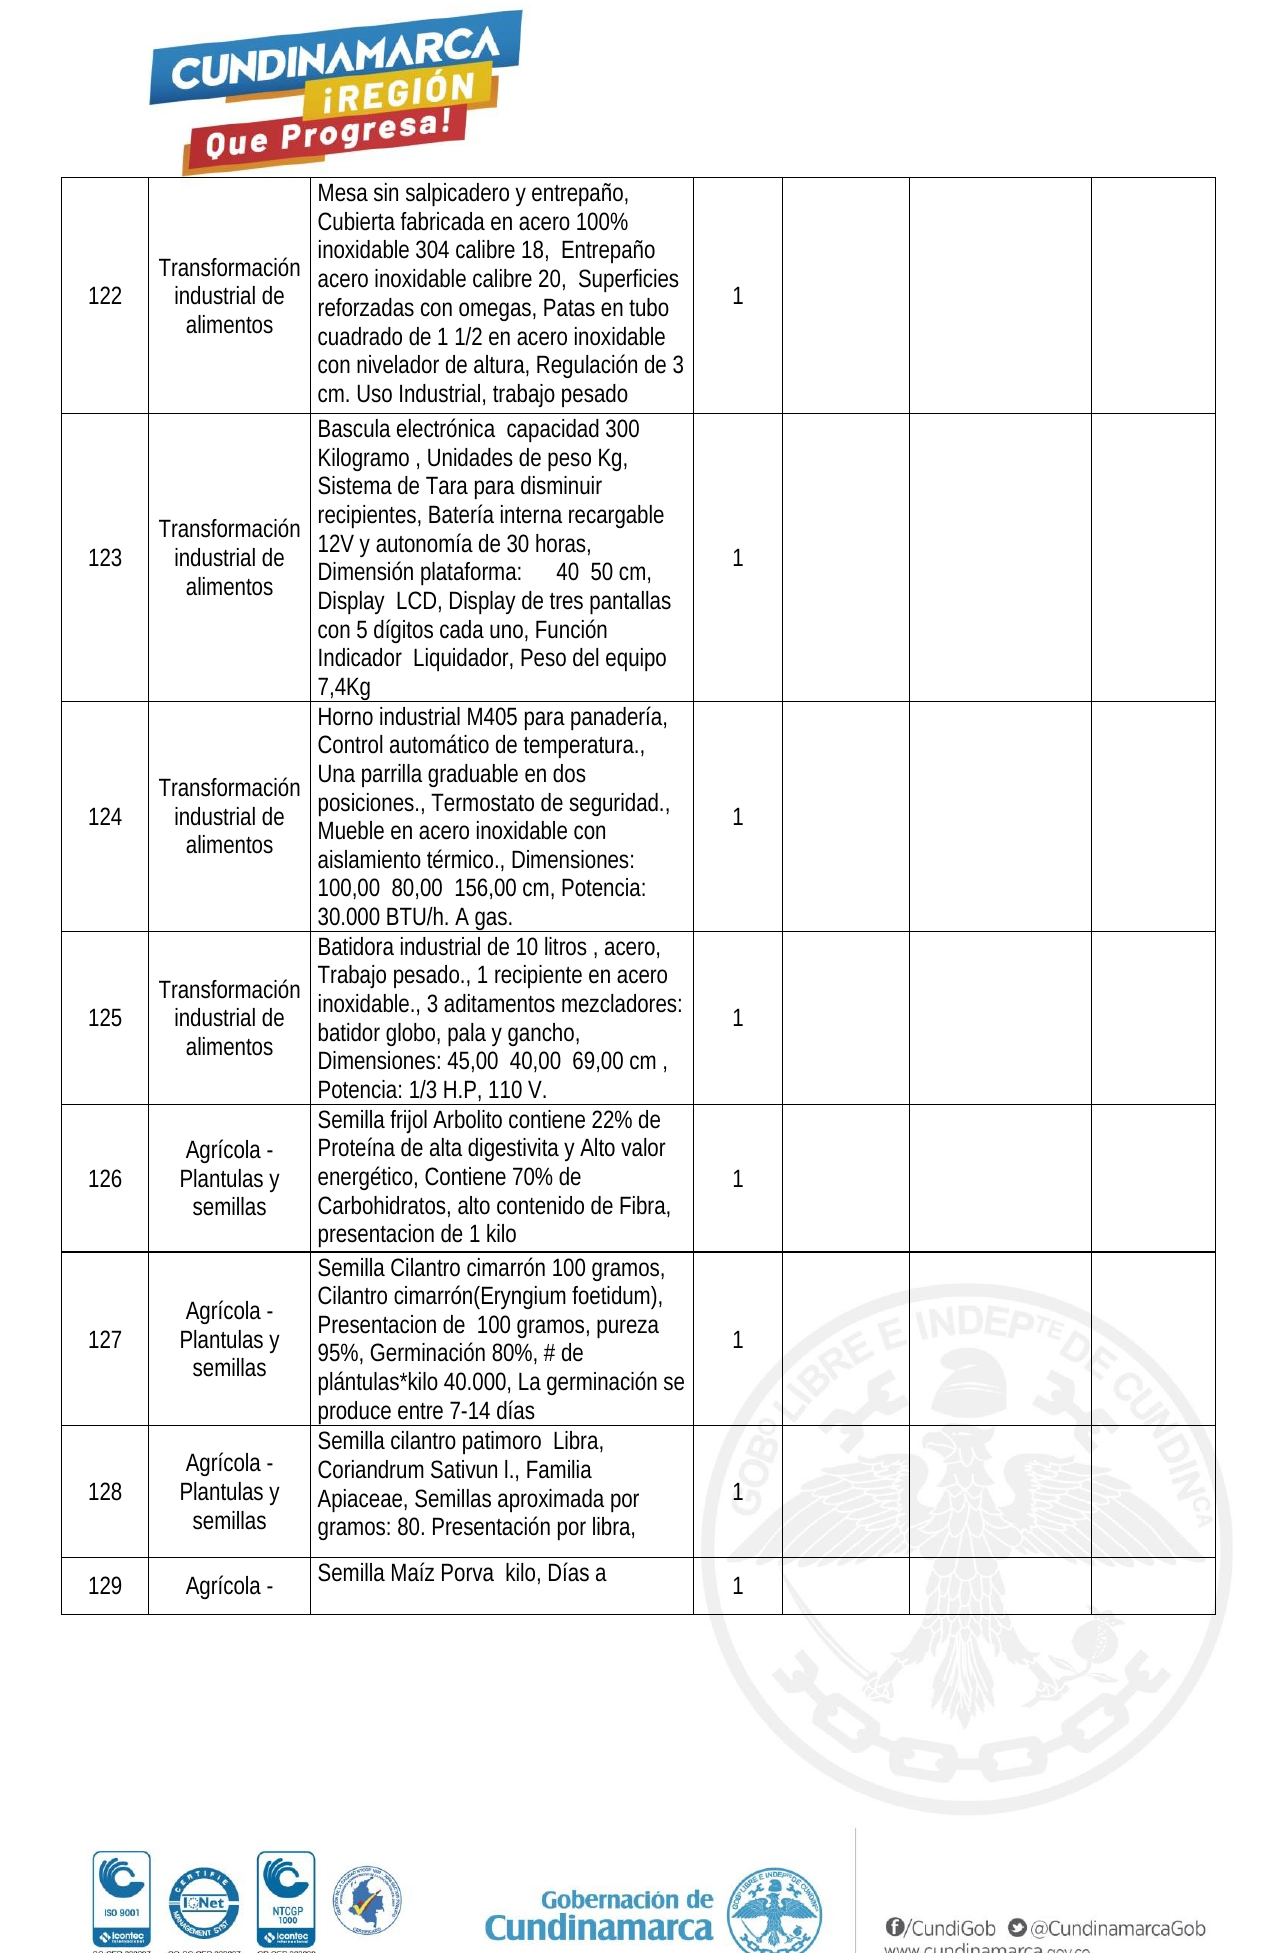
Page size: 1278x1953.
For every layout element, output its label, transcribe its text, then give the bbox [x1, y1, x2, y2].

table_cell Semilla cilantro patimoro Libra, Coriandrum Sativun l., Familia Apiaceae, Semillas aproximada por gramos: 80. Presentación por libra, [311, 1426, 693, 1557]
table_cell Horno industrial M405 para panadería, Control automático de temperatura., Una parrilla graduable en dos posiciones., Termostato de seguridad., Mueble en acero inoxidable con aislamiento térmico., Dimensiones: 100,00 80,00 156,00 cm, Potencia: 30.000 BTU/h. A gas. [311, 702, 693, 931]
table_cell Bascula electrónica capacidad 300 Kilogramo , Unidades de peso Kg, Sistema de Tara para disminuir recipientes, Batería interna recargable 12V y autonomía de 30 horas, Dimensión plataforma: 40 50 cm, Display LCD, Display de tres pantallas con 5 dígitos cada uno, Función Indicador Liquidador, Peso del equipo 7,4Kg [311, 414, 693, 701]
table_cell [910, 932, 1091, 1104]
table_cell Batidora industrial de 10 litros , acero, Trabajo pesado., 1 recipiente en acero inoxidable., 3 aditamentos mezcladores: batidor globo, pala y gancho, Dimensiones: 45,00 40,00 69,00 cm , Potencia: 1/3 H.P, 110 V. [311, 932, 693, 1104]
table_cell Mesa sin salpicadero y entrepaño, Cubierta fabricada en acero 100% inoxidable 304 calibre 18, Entrepaño acero inoxidable calibre 20, Superficies reforzadas con omegas, Patas en tubo cuadrado de 1 1/2 en acero inoxidable con nivelador de altura, Regulación de 3 cm. Uso Industrial, trabajo pesado [311, 178, 693, 413]
table_cell [783, 178, 909, 413]
table_cell 122 [62, 178, 148, 413]
table_cell [783, 1253, 909, 1425]
table_cell [1092, 1426, 1215, 1557]
table_cell [783, 702, 909, 931]
table_cell Transformación industrial de alimentos [149, 932, 310, 1104]
table_cell Semilla frijol Arbolito contiene 22% de Proteína de alta digestivita y Alto valor energético, Contiene 70% de Carbohidratos, alto contenido de Fibra, presentacion de 1 kilo [311, 1105, 693, 1251]
table_cell [910, 702, 1091, 931]
table_cell [783, 1426, 909, 1557]
table_cell [910, 1253, 1091, 1425]
table_cell [783, 1558, 909, 1614]
table_cell Agrícola - Plantulas y semillas [149, 1426, 310, 1557]
table_cell [910, 1426, 1091, 1557]
table_cell [1092, 414, 1215, 701]
picture [15, 1260, 1278, 1953]
table_cell 1 [694, 414, 782, 701]
table_cell 1 [694, 702, 782, 931]
table_cell Semilla Cilantro cimarrón 100 gramos, Cilantro cimarrón(Eryngium foetidum), Presentacion de 100 gramos, pureza 95%, Germinación 80%, # de plántulas*kilo 40.000, La germinación se produce entre 7-14 días [311, 1253, 693, 1425]
picture [146, 3, 533, 177]
table_cell [783, 414, 909, 701]
table_cell 123 [62, 414, 148, 701]
table_cell 125 [62, 932, 148, 1104]
table_cell 1 [694, 1253, 782, 1425]
table_cell [1092, 1253, 1215, 1425]
table_cell [1092, 1105, 1215, 1251]
table_cell Transformación industrial de alimentos [149, 178, 310, 413]
table_cell 124 [62, 702, 148, 931]
table_cell [910, 1558, 1091, 1614]
table_cell 127 [62, 1253, 148, 1425]
table_cell 1 [694, 1558, 782, 1614]
table_cell Agrícola - Plantulas y semillas [149, 1105, 310, 1251]
table_cell Transformación industrial de alimentos [149, 702, 310, 931]
table_cell [1092, 932, 1215, 1104]
table_cell [910, 414, 1091, 701]
table_cell Agrícola - Plantulas y semillas [149, 1558, 310, 1614]
table_cell [910, 178, 1091, 413]
table_cell [783, 932, 909, 1104]
table_cell 128 [62, 1426, 148, 1557]
table_cell 129 [62, 1558, 148, 1614]
table_cell Transformación industrial de alimentos [149, 414, 310, 701]
table_cell 1 [694, 1105, 782, 1251]
table_cell 1 [694, 1426, 782, 1557]
table_cell [1092, 1558, 1215, 1614]
table_cell 1 [694, 932, 782, 1104]
table_cell [910, 1105, 1091, 1251]
table_cell 126 [62, 1105, 148, 1251]
table_cell [783, 1105, 909, 1251]
table_cell [1092, 702, 1215, 931]
table_cell 1 [694, 178, 782, 413]
table_cell Agrícola - Plantulas y semillas [149, 1253, 310, 1425]
table_cell [1092, 178, 1215, 413]
